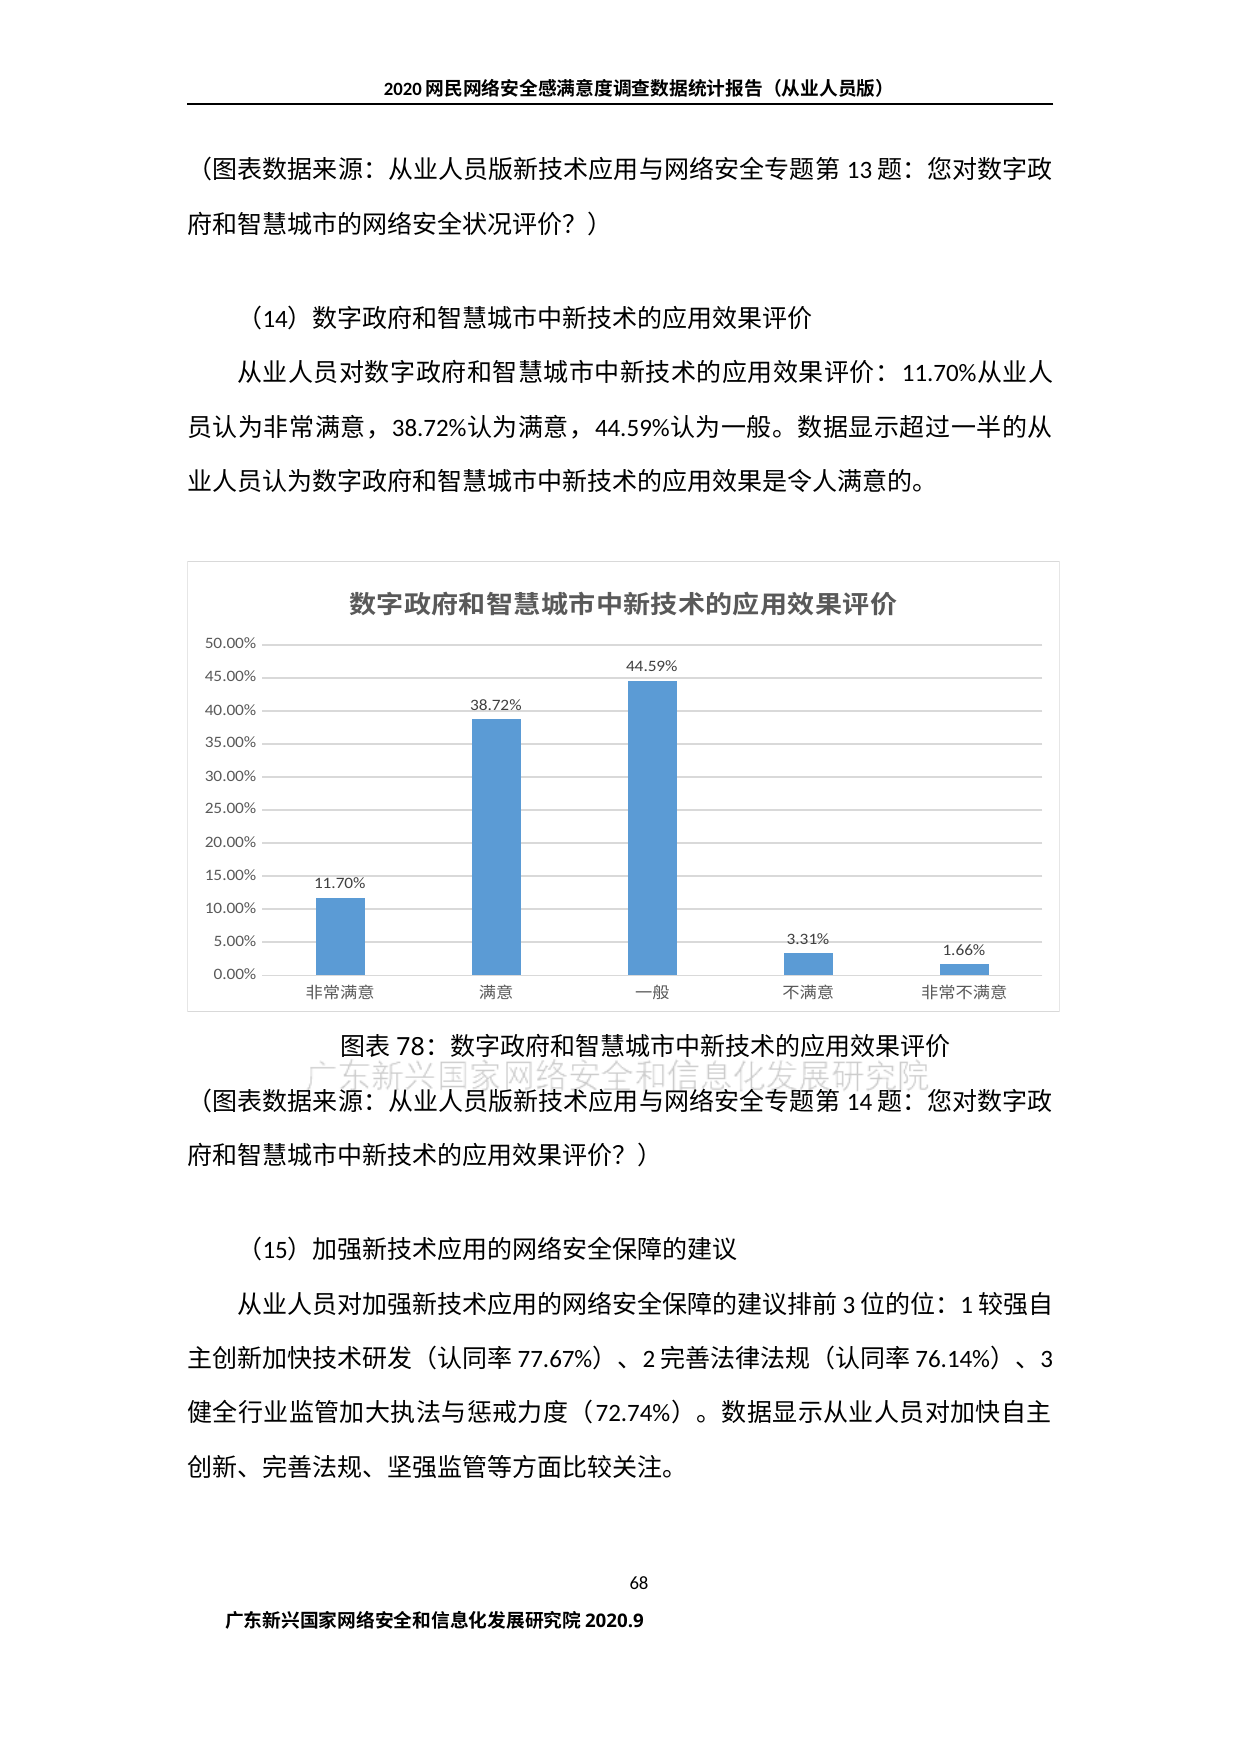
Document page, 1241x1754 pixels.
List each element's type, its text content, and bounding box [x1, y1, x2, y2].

text （图表数据来源：从业人员版新技术应用与网络安全专题第14题：您对数字政府和智慧城市中新技术的应用效果评价？） [187, 1081, 1053, 1172]
text （15）加强新技术应用的网络安全保障的建议 [187, 1230, 1053, 1266]
text （图表数据来源：从业人员版新技术应用与网络安全专题第13题：您对数字政府和智慧城市的网络安全状况评价？） [187, 150, 1053, 241]
text 图表 78：数字政府和智慧城市中新技术的应用效果评价 [187, 1027, 1053, 1063]
text 从业人员对加强新技术应用的网络安全保障的建议排前3位的位：1较强自主创新加快技术研发（认同率77.67%）、2完善法律法规（认同率76.14%）、3健全行业监管加大执法与惩戒力度（72.74%）。数据显示从业人员对加快自主创新、完善法规、坚强监管等方面比较关注。 [187, 1284, 1053, 1483]
text （14）数字政府和智慧城市中新技术的应用效果评价 [187, 298, 1053, 335]
text 从业人员对数字政府和智慧城市中新技术的应用效果评价：11.70%从业人员认为非常满意，38.72%认为满意，44.59%认为一般。数据显示超过一半的从业人员认为数字政府和智慧城市中新技术的应用效果是令人满意的。 [187, 353, 1053, 498]
